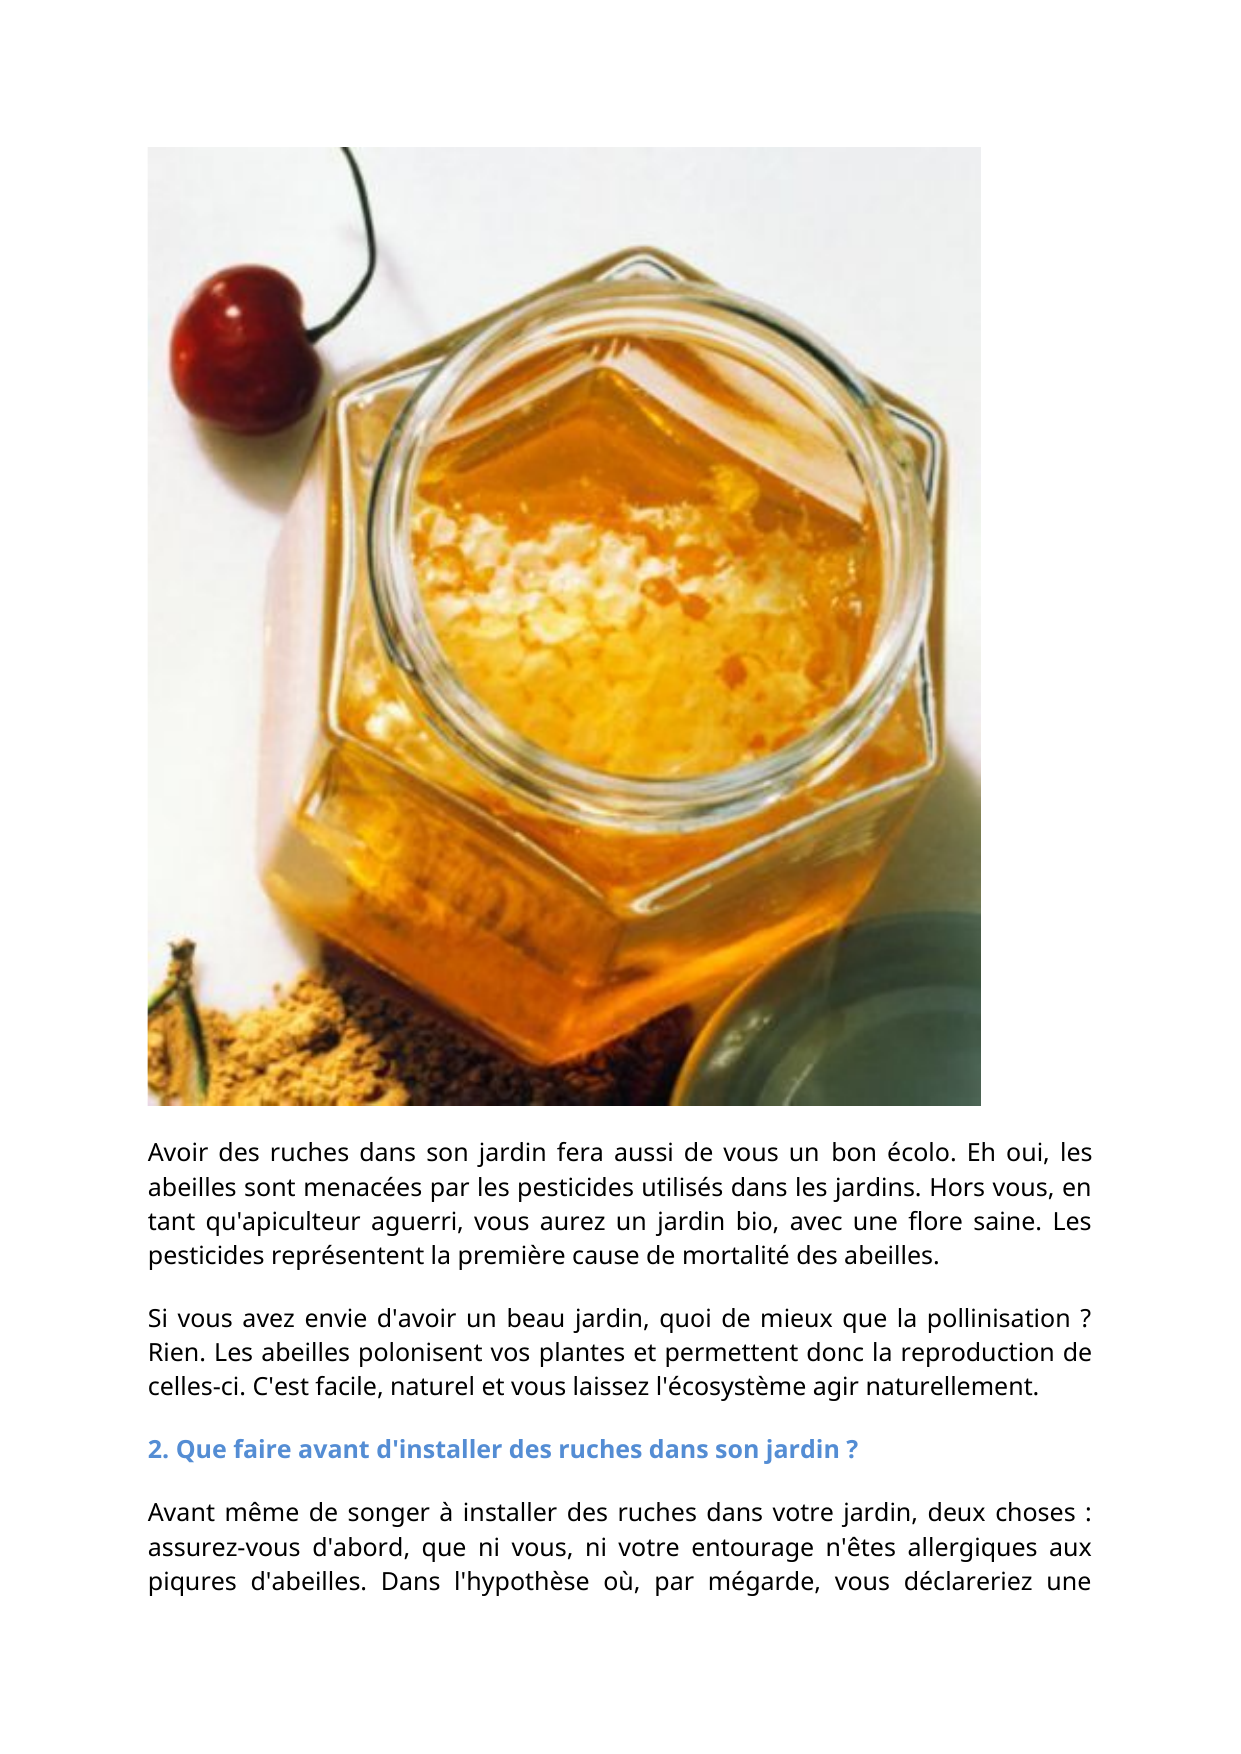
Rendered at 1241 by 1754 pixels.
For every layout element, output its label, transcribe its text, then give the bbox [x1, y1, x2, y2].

text Si vous avez envie d'avoir un beau jardin, quoi de mieux que la pollinisation ? Rien. Les abeilles polonisent vos plantes et permettent donc la reproduction de celles-ci. C'est facile, naturel et vous laissez l'écosystème agir naturellement. [148, 1301, 1093, 1403]
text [148, 1495, 1093, 1597]
text Avoir des ruches dans son jardin fera aussi de vous un bon écolo. Eh oui, les abeilles sont menacées par les pesticides utilisés dans les jardins. Hors vous, en tant qu'apiculteur aguerri, vous aurez un jardin bio, avec une flore saine. Les pesticides représentent la première cause de mortalité des abeilles. [148, 1135, 1093, 1271]
text 2. Que faire avant d'installer des ruches dans son jardin ? [148, 1432, 1093, 1466]
picture [147, 147, 981, 1106]
